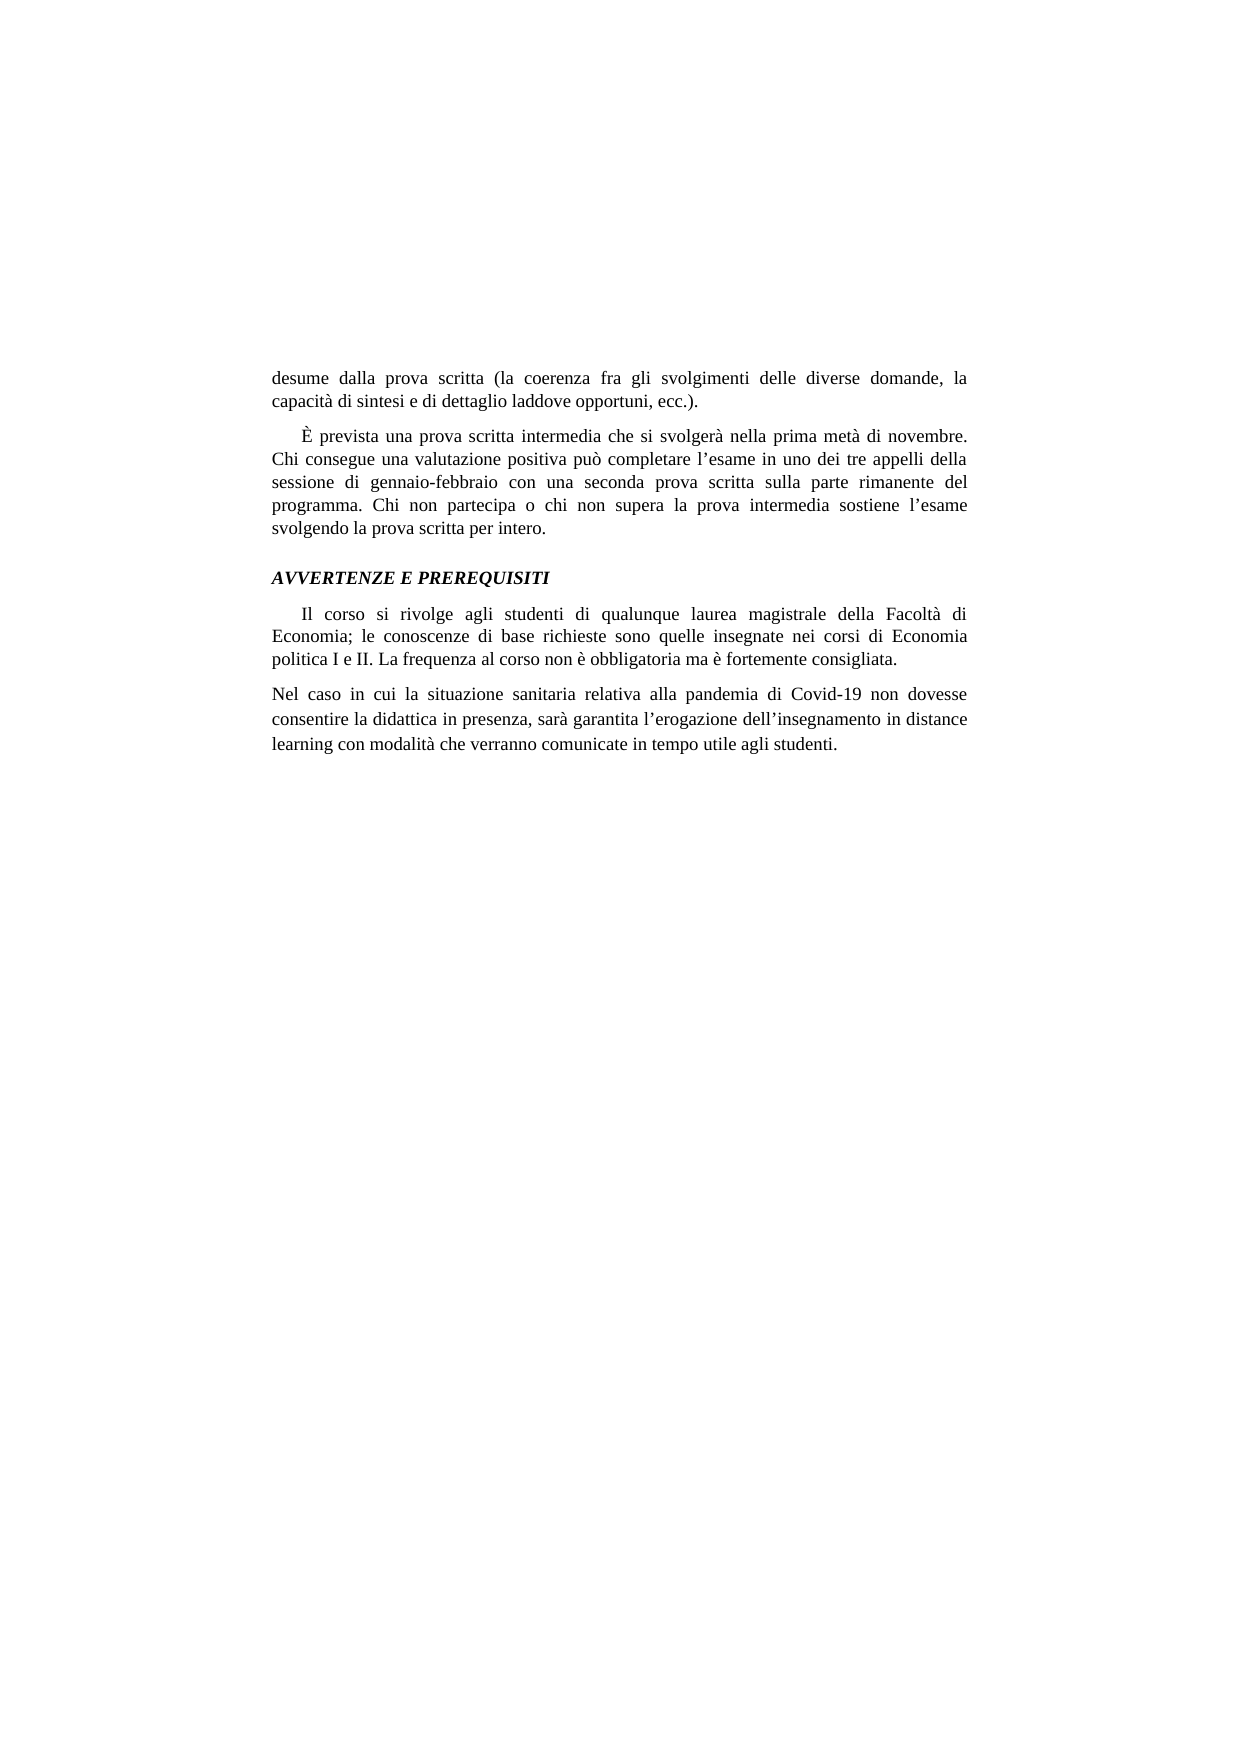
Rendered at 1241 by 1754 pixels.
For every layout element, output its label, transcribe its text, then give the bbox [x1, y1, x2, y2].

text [272, 366, 968, 412]
text Il corso si rivolge agli studenti di qualunque laurea magistrale della Facoltà di Economia; le conoscenze di base richieste sono quelle insegnate nei corsi di Economia politica I e II. La frequenza al corso non è obbligatoria ma è fortemente consigliata. [272, 602, 968, 670]
text È prevista una prova scritta intermedia che si svolgerà nella prima metà di novembre. Chi consegue una valutazione positiva può completare l’esame in uno dei tre appelli della sessione di gennaio-febbraio con una seconda prova scritta sulla parte rimanente del programma. Chi non partecipa o chi non supera la prova intermedia sostiene l’esame svolgendo la prova scritta per intero. [272, 424, 968, 539]
text Nel caso in cui la situazione sanitaria relativa alla pandemia di Covid-19 non dovesse consentire la didattica in presenza, sarà garantita l’erogazione dell’insegnamento in distance learning con modalità che verranno comunicate in tempo utile agli studenti. [272, 683, 968, 754]
text AVVERTENZE E PREREQUISITI [272, 564, 968, 589]
